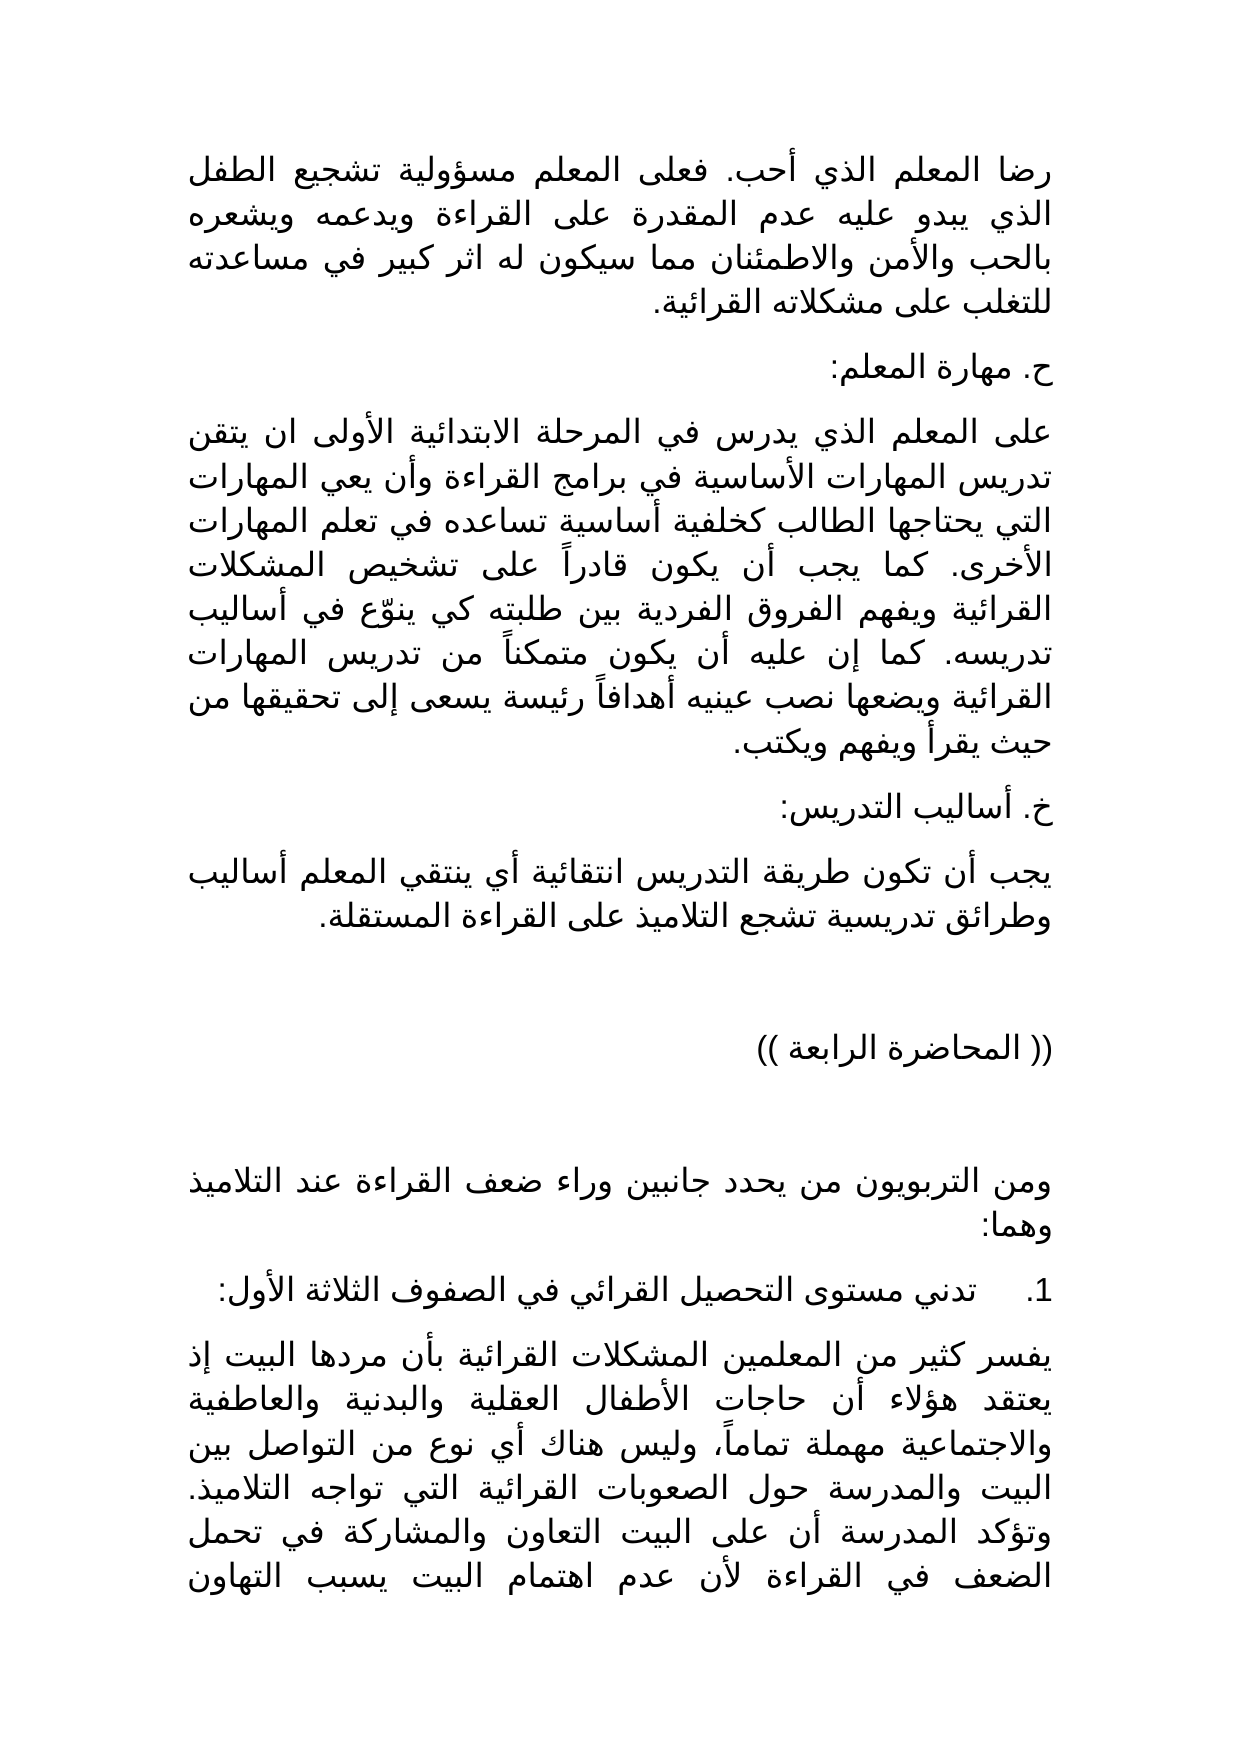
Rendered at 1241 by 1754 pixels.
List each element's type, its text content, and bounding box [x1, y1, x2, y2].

text ومن التربويون من يحدد جانبين وراء ضعف القراءة عند التلاميذ وهما: [187, 1161, 1053, 1244]
text يجب أن تكون طريقة التدريس انتقائية أي ينتقي المعلم أساليب وطرائق تدريسية تشجع التلاميذ على القراءة المستقلة. [187, 852, 1053, 934]
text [187, 1335, 1053, 1594]
text 1. تدني مستوى التحصيل القرائي في الصفوف الثلاثة الأول: [187, 1270, 1053, 1309]
text خ. أساليب التدريس: [187, 787, 1053, 825]
text على المعلم الذي يدرس في المرحلة الابتدائية الأولى ان يتقن تدريس المهارات الأساسية في برامج القراءة وأن يعي المهارات التي يحتاجها الطالب كخلفية أساسية تساعده في تعلم المهارات الأخرى. كما يجب أن يكون قادراً على تشخيص المشكلات القرائية ويفهم الفروق الفردية بين طلبته كي ينوّع في أساليب تدريسه. كما إن عليه أن يكون متمكناً من تدريس المهارات القرائية ويضعها نصب عينيه أهدافاً رئيسة يسعى إلى تحقيقها من حيث يقرأ ويفهم ويكتب. [187, 412, 1053, 760]
text ح. مهارة المعلم: [187, 347, 1053, 386]
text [187, 150, 1053, 321]
text (( المحاضرة الرابعة )) [187, 1028, 1053, 1067]
